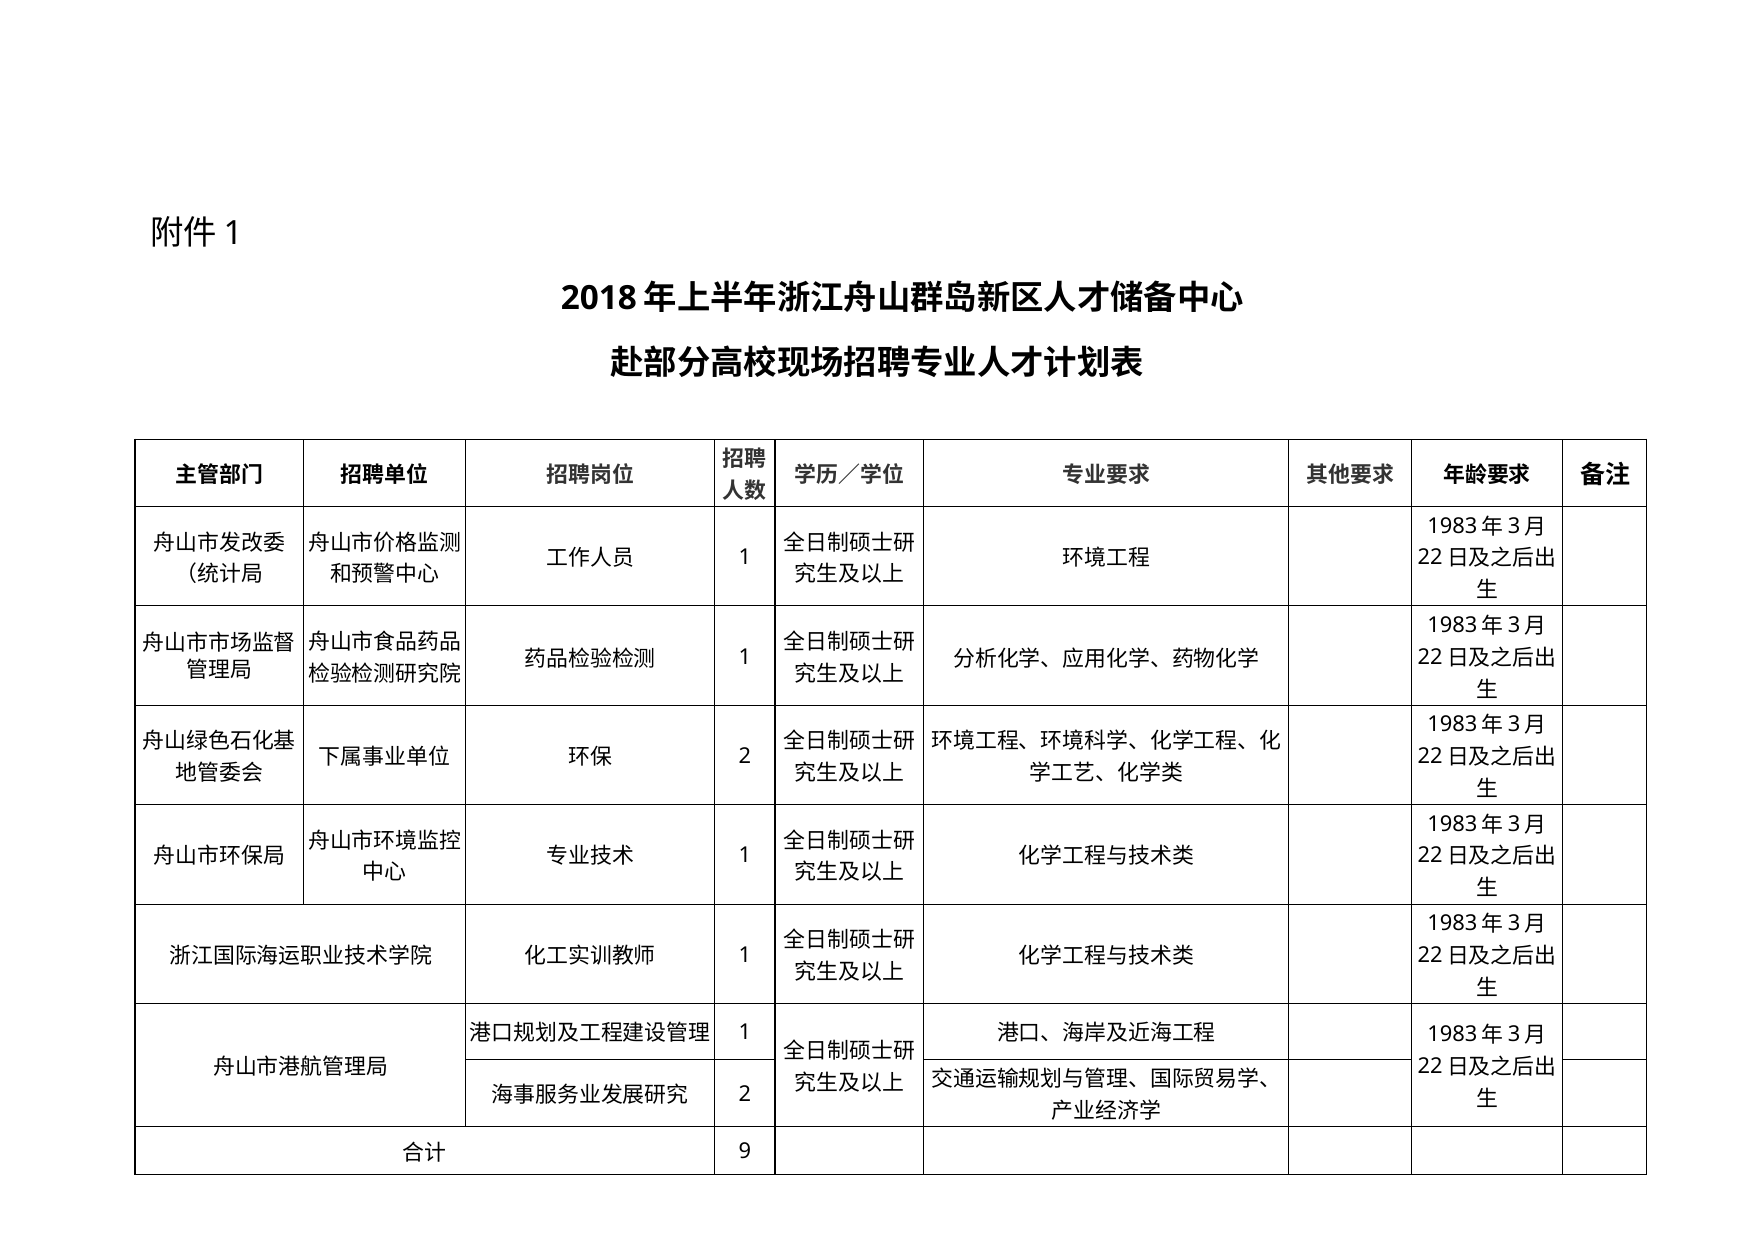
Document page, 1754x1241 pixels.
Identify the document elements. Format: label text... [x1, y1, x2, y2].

table_cell 舟山市环境监控中心 [304, 805, 465, 903]
table_cell 舟山市市场监督管理局 [136, 606, 303, 705]
table_header 学历∕学位 [776, 440, 923, 506]
table_cell 分析化学、应用化学、药物化学 [924, 606, 1288, 705]
table_cell 1 [715, 507, 774, 605]
text 附件1 [150, 198, 1604, 263]
table_cell 环保 [466, 706, 714, 804]
table_cell 9 [715, 1127, 774, 1174]
table_cell 海事服务业发展研究 [466, 1060, 714, 1126]
table_header 招聘岗位 [466, 440, 714, 506]
table_cell 1 [715, 905, 774, 1003]
table_header 专业要求 [924, 440, 1288, 506]
table_cell 舟山市发改委（统计局 [136, 507, 303, 605]
text 2018年上半年浙江舟山群岛新区人才储备中心 [200, 263, 1604, 328]
table_cell 2 [715, 706, 774, 804]
table_header 招聘单位 [304, 440, 465, 506]
table_cell 全日制硕士研究生及以上 [776, 905, 923, 1003]
table_header 年龄要求 [1412, 440, 1562, 506]
table_cell [1289, 1060, 1411, 1126]
table_cell [1563, 1127, 1646, 1174]
table_cell 舟山绿色石化基地管委会 [136, 706, 303, 804]
table_cell 1983年3月22日及之后出生 [1412, 805, 1562, 903]
table_cell [1563, 606, 1646, 705]
table_cell 交通运输规划与管理、国际贸易学、产业经济学 [924, 1060, 1288, 1126]
text 赴部分高校现场招聘专业人才计划表 [150, 328, 1604, 393]
table_header 备注 [1563, 440, 1646, 506]
table_cell 浙江国际海运职业技术学院 [136, 905, 465, 1003]
table_cell [1289, 1127, 1411, 1174]
table_cell 全日制硕士研究生及以上 [776, 805, 923, 903]
table_cell 舟山市环保局 [136, 805, 303, 903]
table_cell 环境工程 [924, 507, 1288, 605]
table_cell [1563, 706, 1646, 804]
table_cell [1289, 805, 1411, 903]
table_cell 港口、海岸及近海工程 [924, 1004, 1288, 1058]
table_cell 专业技术 [466, 805, 714, 903]
table_cell 全日制硕士研究生及以上 [776, 1004, 923, 1126]
table_header 主管部门 [136, 440, 303, 506]
table_header 招聘 人数 [715, 440, 774, 506]
table_cell [1563, 507, 1646, 605]
table_cell [1563, 1004, 1646, 1058]
table_cell [1412, 1127, 1562, 1174]
table_cell [1289, 706, 1411, 804]
table_cell 化学工程与技术类 [924, 805, 1288, 903]
table_cell 1983年3月22日及之后出生 [1412, 507, 1562, 605]
table_cell 下属事业单位 [304, 706, 465, 804]
table_cell 港口规划及工程建设管理 [466, 1004, 714, 1058]
table_cell 1983年3月22日及之后出生 [1412, 1004, 1562, 1126]
table_cell [1563, 905, 1646, 1003]
table_cell [1289, 507, 1411, 605]
table_cell 全日制硕士研究生及以上 [776, 706, 923, 804]
table_cell 环境工程、环境科学、化学工程、化学工艺、化学类 [924, 706, 1288, 804]
table_cell 化学工程与技术类 [924, 905, 1288, 1003]
table_cell 全日制硕士研究生及以上 [776, 606, 923, 705]
table_cell 工作人员 [466, 507, 714, 605]
table_cell [924, 1127, 1288, 1174]
table_cell 化工实训教师 [466, 905, 714, 1003]
table_cell 2 [715, 1060, 774, 1126]
table_cell 1983年3月22日及之后出生 [1412, 905, 1562, 1003]
table_header 其他要求 [1289, 440, 1411, 506]
table_cell 合计 [136, 1127, 714, 1174]
table_cell 舟山市食品药品检验检测研究院 [304, 606, 465, 705]
table_cell [776, 1127, 923, 1174]
table_cell [1289, 905, 1411, 1003]
table_cell 1 [715, 606, 774, 705]
table_cell 舟山市港航管理局 [136, 1004, 465, 1126]
table_cell 1 [715, 805, 774, 903]
table_cell 药品检验检测 [466, 606, 714, 705]
table_cell 舟山市价格监测和预警中心 [304, 507, 465, 605]
table_cell [1563, 1060, 1646, 1126]
table_cell [1289, 606, 1411, 705]
table_cell 全日制硕士研究生及以上 [776, 507, 923, 605]
table_cell 1983年3月22日及之后出生 [1412, 606, 1562, 705]
table_cell [1563, 805, 1646, 903]
table_cell 1 [715, 1004, 774, 1058]
table_cell [1289, 1004, 1411, 1058]
table_cell 1983年3月22日及之后出生 [1412, 706, 1562, 804]
